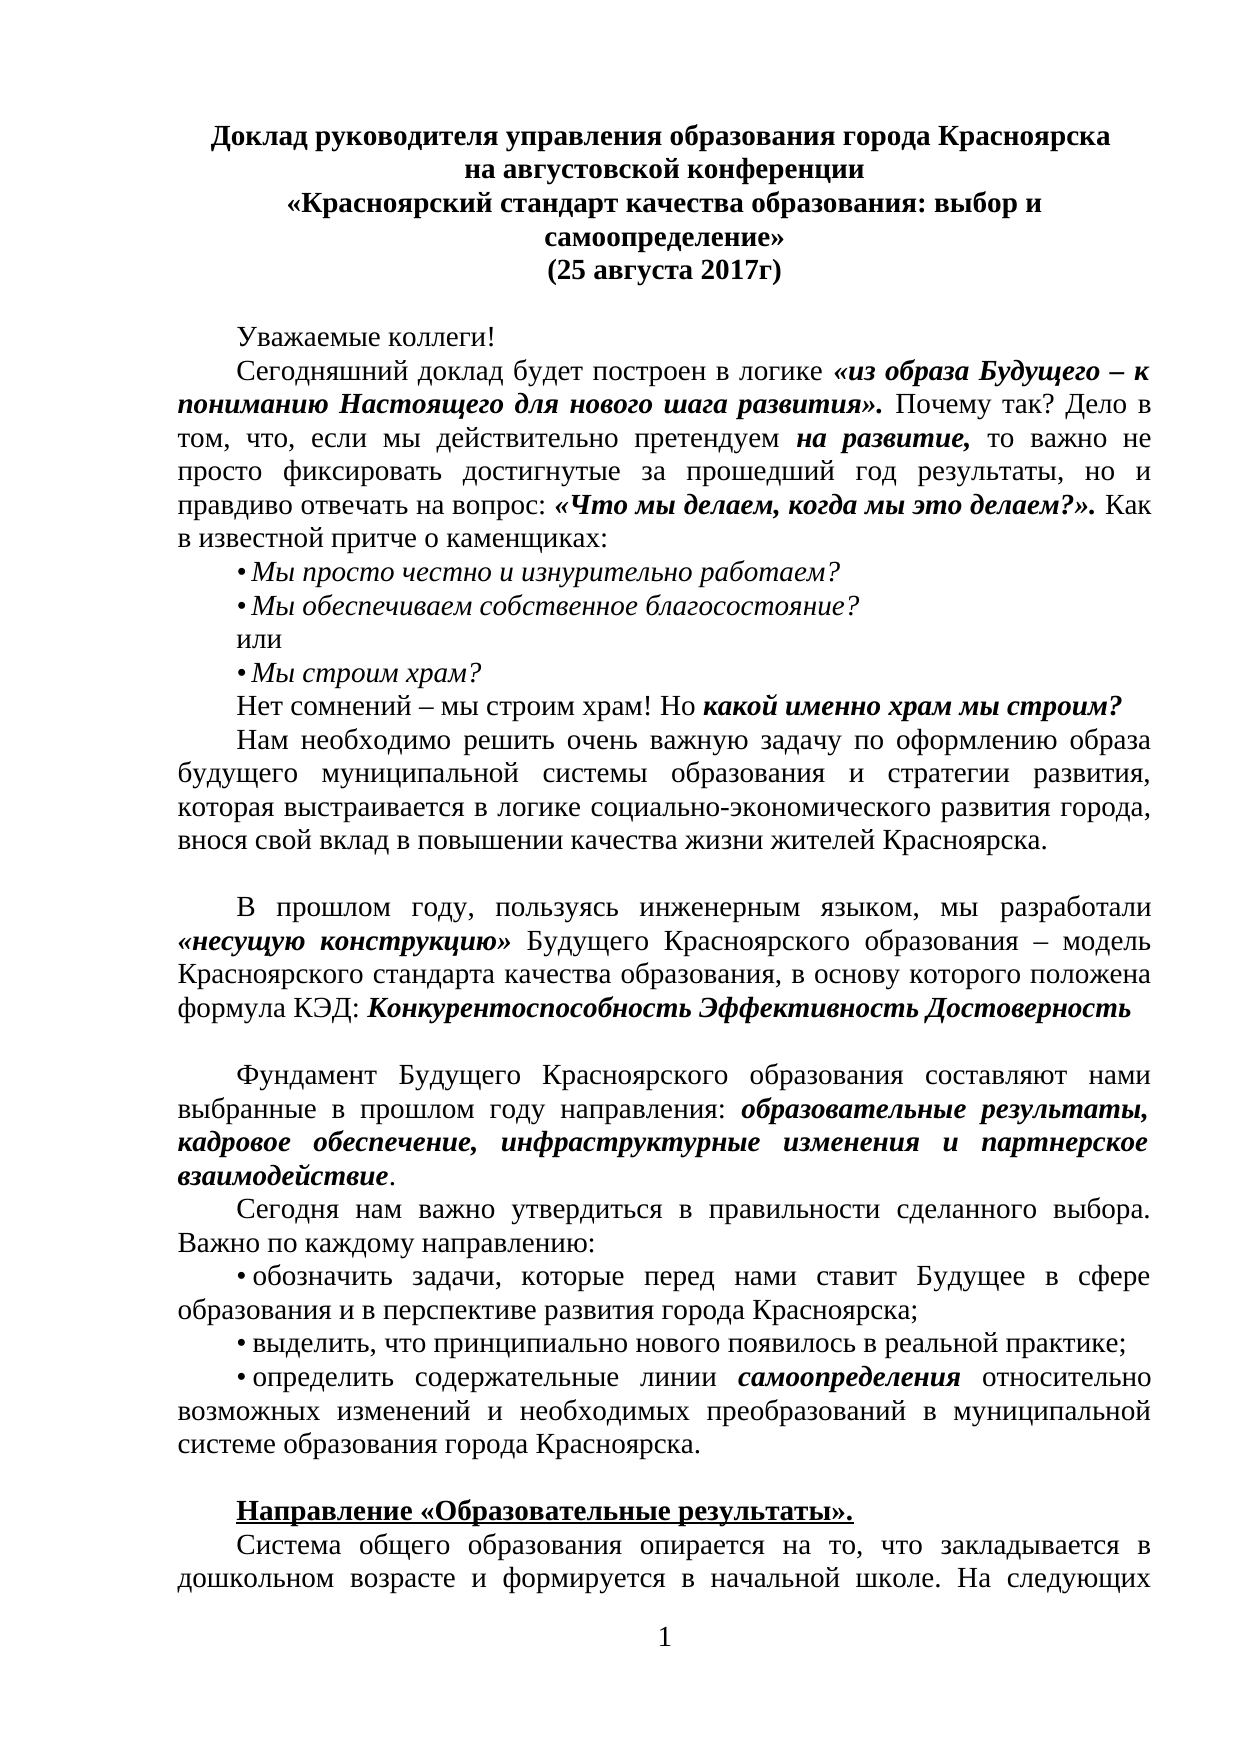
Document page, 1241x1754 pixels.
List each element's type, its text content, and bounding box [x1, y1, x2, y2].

text (25 августа 2017г) [177, 252, 1152, 286]
text Сегодняшний доклад будет построен в логике «из образа Будущего – к пониманию Настоящего для нового шага развития». Почему так? Дело в том, что, если мы действительно претендуем на развитие, то важно не просто фиксировать достигнутые за прошедший год результаты, но и правдиво отвечать на вопрос: «Что мы делаем, когда мы это делаем?». Как в известной притче о каменщиках: [177, 353, 1152, 554]
list Мы обеспечиваем собственное благосостояние? [177, 588, 1152, 621]
text или [236, 621, 1152, 655]
text Сегодня нам важно утвердиться в правильности сделанного выбора. Важно по каждому направлению: [177, 1191, 1152, 1258]
text Уважаемые коллеги! [177, 319, 1152, 353]
list Мы просто честно и изнурительно работаем? [177, 554, 1152, 588]
list обозначить задачи, которые перед нами ставит Будущее в сфере образования и в перспективе развития города Красноярска; [177, 1258, 1152, 1326]
list Мы строим храм? [177, 655, 1152, 688]
text Нет сомнений – мы строим храм! Но какой именно храм мы строим? [177, 688, 1152, 722]
text Нам необходимо решить очень важную задачу по оформлению образа будущего муниципальной системы образования и стратегии развития, которая выстраивается в логике социально-экономического развития города, внося свой вклад в повышении качества жизни жителей Красноярска. [177, 722, 1152, 856]
list определить содержательные линии самоопределения относительно возможных изменений и необходимых преобразований в муниципальной системе образования города Красноярска. [177, 1359, 1152, 1460]
list выделить, что принципиально нового появилось в реальной практике; [177, 1326, 1152, 1359]
text В прошлом году, пользуясь инженерным языком, мы разработали «несущую конструкцию» Будущего Красноярского образования – модель Красноярского стандарта качества образования, в основу которого положена формула КЭД: Конкурентоспособность Эффективность Достоверность [177, 889, 1152, 1024]
text Направление «Образовательные результаты». [177, 1493, 1152, 1527]
text Доклад руководителя управления образования города Красноярска на августовской конференции [177, 118, 1152, 185]
text Фундамент Будущего Красноярского образования составляют нами выбранные в прошлом году направления: образовательные результаты, кадровое обеспечение, инфраструктурные изменения и партнерское взаимодействие. [177, 1057, 1152, 1191]
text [177, 1527, 1152, 1594]
text «Красноярский стандарт качества образования: выбор и самоопределение» [177, 185, 1152, 252]
